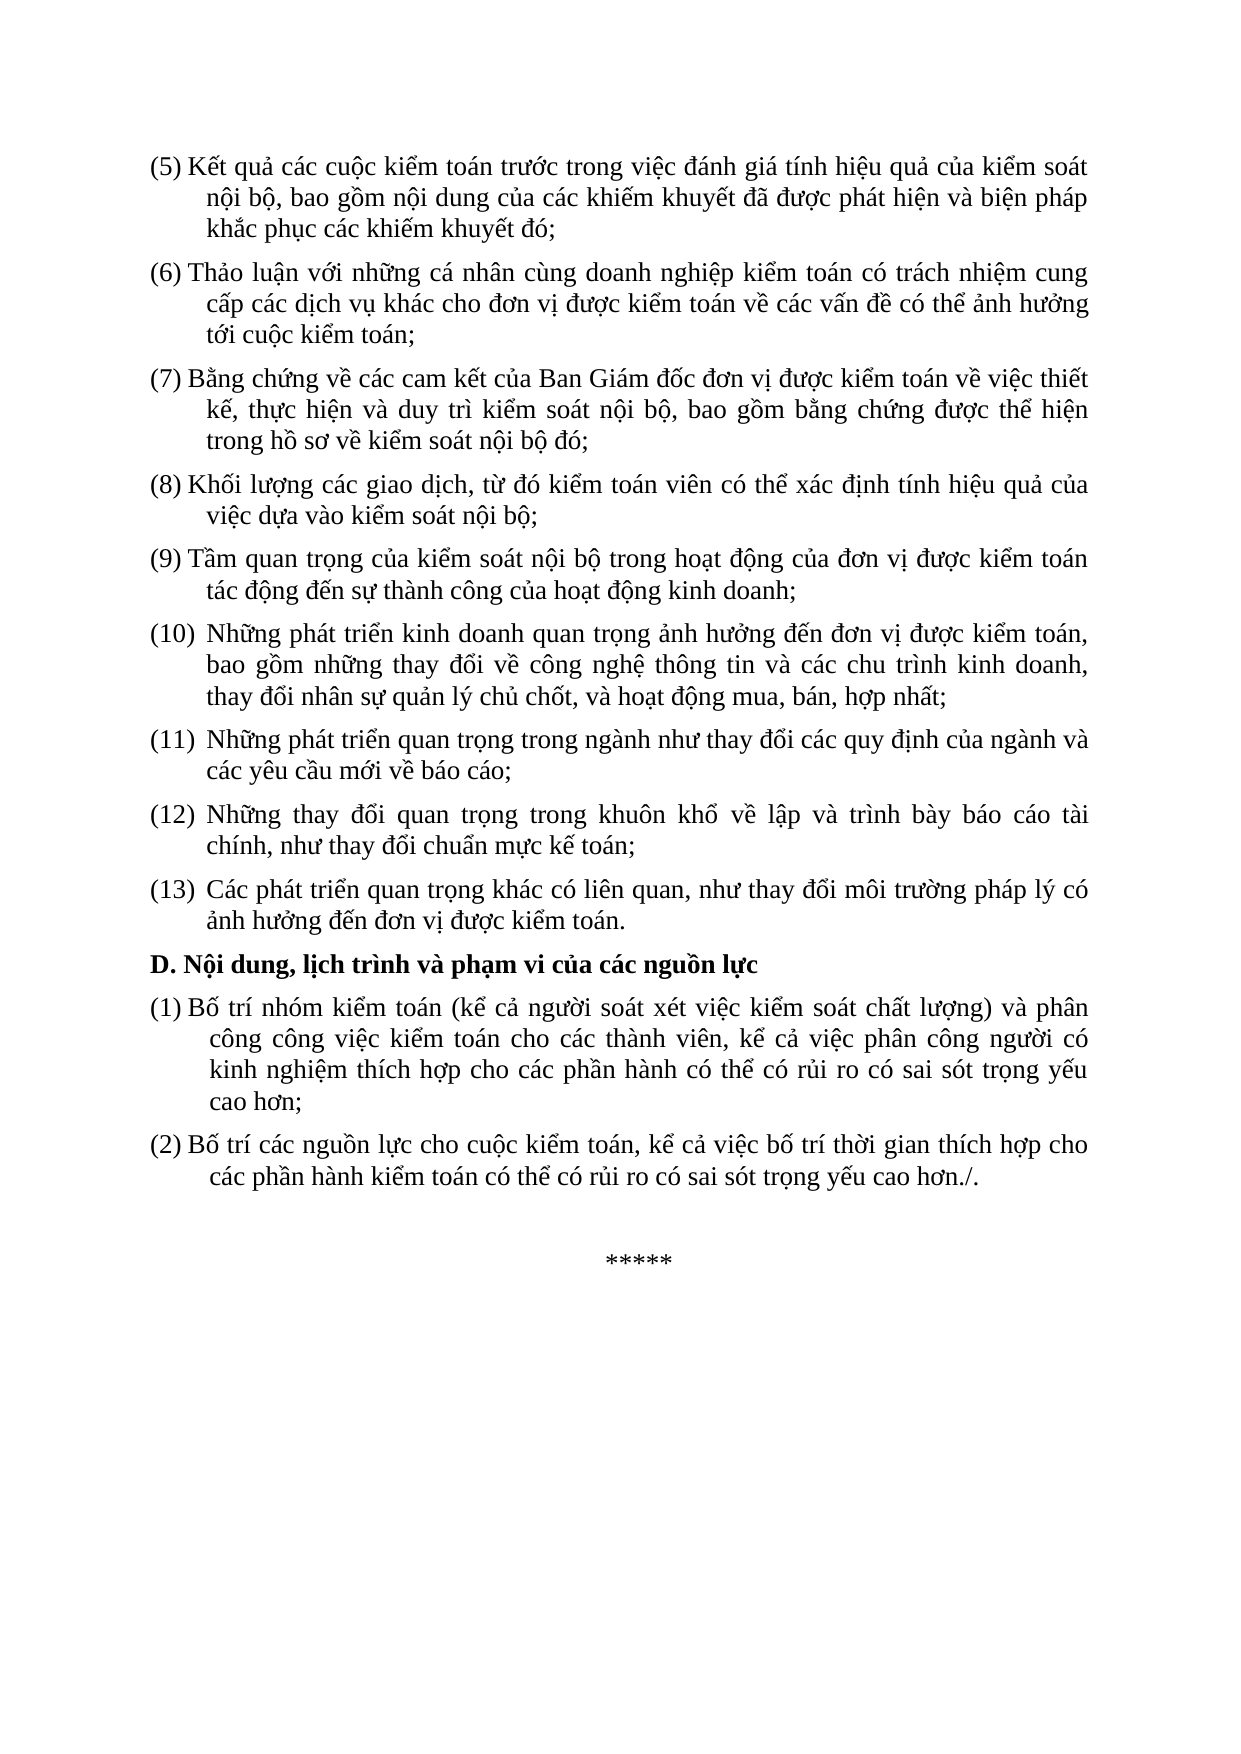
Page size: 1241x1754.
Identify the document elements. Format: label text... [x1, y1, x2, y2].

text D. Nội dung, lịch trình và phạm vi của các nguồn lực [150, 948, 1090, 979]
list Bố trí các nguồn lực cho cuộc kiểm toán, kể cả việc bố trí thời gian thích hợp cho các phần hành kiểm toán có thể có rủi ro có sai sót trọng yếu cao hơn./. [150, 1128, 1090, 1191]
list Các phát triển quan trọng khác có liên quan, như thay đổi môi trường pháp lý có ảnh hưởng đến đơn vị được kiểm toán. [150, 873, 1090, 935]
list Bằng chứng về các cam kết của Ban Giám đốc đơn vị được kiểm toán về việc thiết kế, thực hiện và duy trì kiểm soát nội bộ, bao gồm bằng chứng được thể hiện trong hồ sơ về kiểm soát nội bộ đó; [150, 362, 1090, 455]
list Những phát triển kinh doanh quan trọng ảnh hưởng đến đơn vị được kiểm toán, bao gồm những thay đổi về công nghệ thông tin và các chu trình kinh doanh, thay đổi nhân sự quản lý chủ chốt, và hoạt động mua, bán, hợp nhất; [150, 617, 1090, 711]
list Những thay đổi quan trọng trong khuôn khổ về lập và trình bày báo cáo tài chính, như thay đổi chuẩn mực kế toán; [150, 798, 1090, 860]
list Khối lượng các giao dịch, từ đó kiểm toán viên có thể xác định tính hiệu quả của việc dựa vào kiểm soát nội bộ; [150, 468, 1090, 530]
list Những phát triển quan trọng trong ngành như thay đổi các quy định của ngành và các yêu cầu mới về báo cáo; [150, 723, 1090, 786]
text ***** [187, 1247, 1090, 1278]
list Tầm quan trọng của kiểm soát nội bộ trong hoạt động của đơn vị được kiểm toán tác động đến sự thành công của hoạt động kinh doanh; [150, 543, 1090, 605]
list Thảo luận với những cá nhân cùng doanh nghiệp kiểm toán có trách nhiệm cung cấp các dịch vụ khác cho đơn vị được kiểm toán về các vấn đề có thể ảnh hưởng tới cuộc kiểm toán; [150, 256, 1090, 349]
list Kết quả các cuộc kiểm toán trước trong việc đánh giá tính hiệu quả của kiểm soát nội bộ, bao gồm nội dung của các khiếm khuyết đã được phát hiện và biện pháp khắc phục các khiếm khuyết đó; [150, 150, 1090, 243]
list Bố trí nhóm kiểm toán (kể cả người soát xét việc kiểm soát chất lượng) và phân công công việc kiểm toán cho các thành viên, kể cả việc phân công người có kinh nghiệm thích hợp cho các phần hành có thể có rủi ro có sai sót trọng yếu cao hơn; [150, 991, 1090, 1116]
